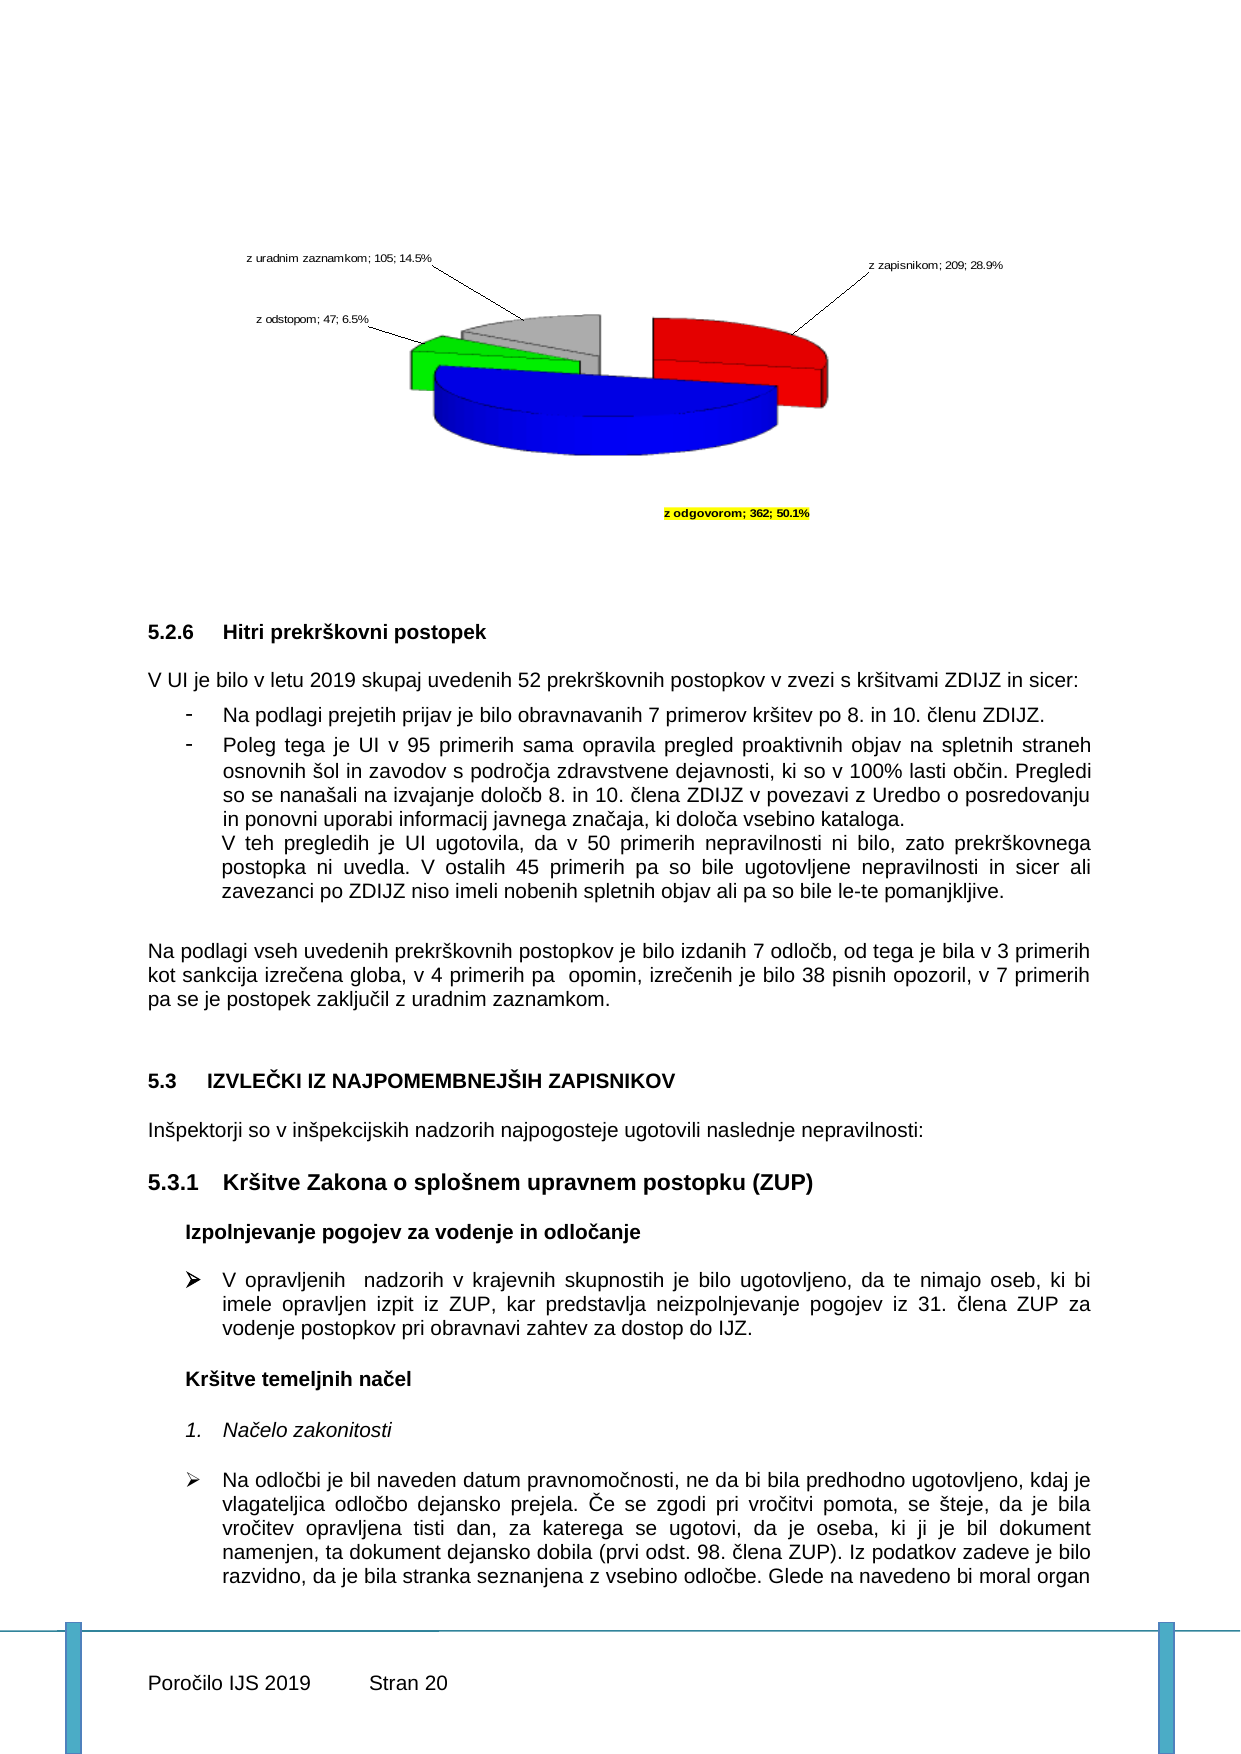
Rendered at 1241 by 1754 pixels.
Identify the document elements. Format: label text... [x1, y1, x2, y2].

list Na podlagi prejetih prijav je bilo obravnavanih 7 primerov kršitev po 8. in 10. členu ZDIJZ. [185, 698, 1092, 729]
list Hitri prekrškovni postopek [148, 620, 1092, 644]
text Izpolnjevanje pogojev za vodenje in odločanje [148, 1219, 1092, 1243]
text Na podlagi vseh uvedenih prekrškovnih postopkov je bilo izdanih 7 odločb, od tega je bila v 3 primerih kot sankcija izrečena globa, v 4 primerih pa opomin, izrečenih je bilo 38 pisnih opozoril, v 7 primerih pa se je postopek zaključil z uradnim zaznamkom. [148, 939, 1092, 1011]
list Poleg tega je UI v 95 primerih sama opravila pregled proaktivnih objav na spletnih straneh osnovnih šol in zavodov s področja zdravstvene dejavnosti, ki so v 100% lasti občin. Pregledi so se nanašali na izvajanje določb 8. in 10. člena ZDIJZ v povezavi z Uredbo o posredovanju in ponovni uporabi informacij javnega značaja, ki določa vsebino kataloga. [185, 729, 1092, 831]
text V teh pregledih je UI ugotovila, da v 50 primerih nepravilnosti ni bilo, zato prekrškovnega postopka ni uvedla. V ostalih 45 primerih pa so bile ugotovljene nepravilnosti in sicer ali zavezanci po ZDIJZ niso imeli nobenih spletnih objav ali pa so bile le-te pomanjkljive. [221, 831, 1092, 903]
text Inšpektorji so v inšpekcijskih nadzorih najpogosteje ugotovili naslednje nepravilnosti: [148, 1115, 1092, 1142]
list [185, 1468, 1092, 1588]
list V opravljenih nadzorih v krajevnih skupnostih je bilo ugotovljeno, da te nimajo oseb, ki bi imele opravljen izpit iz ZUP, kar predstavlja neizpolnjevanje pogojev iz 31. člena ZUP za vodenje postopkov pri obravnavi zahtev za dostop do IJZ. [185, 1267, 1092, 1339]
list Kršitve Zakona o splošnem upravnem postopku (ZUP) [148, 1169, 1092, 1196]
text Kršitve temeljnih načel [148, 1363, 1092, 1391]
text V UI je bilo v letu 2019 skupaj uvedenih 52 prekrškovnih postopkov v zvezi s kršitvami ZDIJZ in sicer: [148, 668, 1092, 692]
list Načelo zakonitosti [185, 1418, 1092, 1442]
list IZVLEČKI IZ NAJPOMEMBNEJŠIH ZAPISNIKOV [148, 1068, 1092, 1092]
